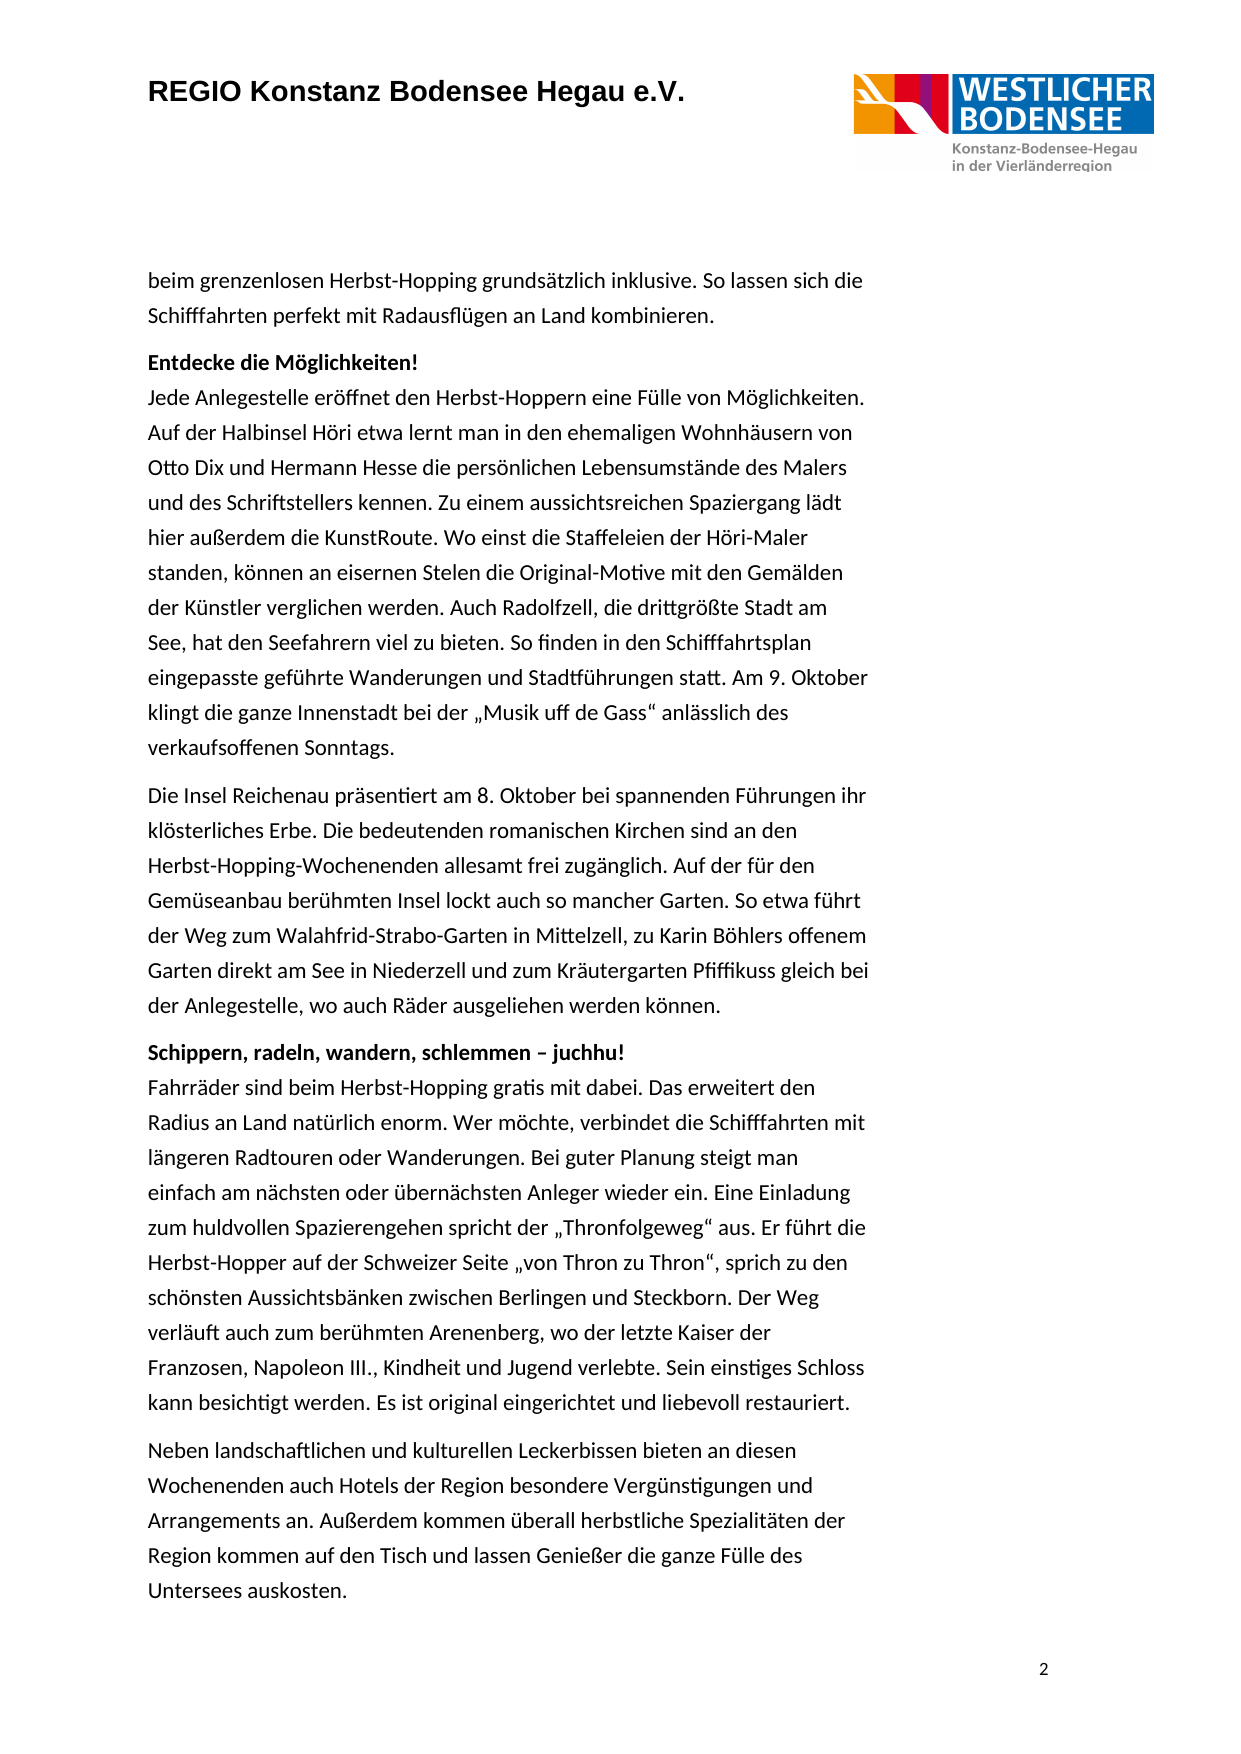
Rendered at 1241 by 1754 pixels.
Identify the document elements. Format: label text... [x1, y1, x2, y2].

picture [853, 74, 1154, 172]
text Entdecke die Möglichkeiten! Jede Anlegestelle eröffnet den Herbst-Hoppern eine Fülle von Möglichkeiten. Auf der Halbinsel Höri etwa lernt man in den ehemaligen Wohnhäusern von Otto Dix und Hermann Hesse die persönlichen Lebensumstände des Malers und des Schriftstellers kennen. Zu einem aussichtsreichen Spaziergang lädt hier außerdem die KunstRoute. Wo einst die Staffeleien der Höri-Maler standen, können an eisernen Stelen die Original-Motive mit den Gemälden der Künstler verglichen werden. Auch Radolfzell, die drittgrößte Stadt am See, hat den Seefahrern viel zu bieten. So finden in den Schifffahrtsplan eingepasste geführte Wanderungen und Stadtführungen statt. Am 9. Oktober klingt die ganze Innenstadt bei der „Musik uff de Gass“ anlässlich des verkaufsoffenen Sonntags. [148, 348, 871, 761]
text Schippern, radeln, wandern, schlemmen – juchhu! Fahrräder sind beim Herbst-Hopping gratis mit dabei. Das erweitert den Radius an Land natürlich enorm. Wer möchte, verbindet die Schifffahrten mit längeren Radtouren oder Wanderungen. Bei guter Planung steigt man einfach am nächsten oder übernächsten Anleger wieder ein. Eine Einladung zum huldvollen Spazierengehen spricht der „Thronfolgeweg“ aus. Er führt die Herbst-Hopper auf der Schweizer Seite „von Thron zu Thron“, sprich zu den schönsten Aussichtsbänken zwischen Berlingen und Steckborn. Der Weg verläuft auch zum berühmten Arenenberg, wo der letzte Kaiser der Franzosen, Napoleon III., Kindheit und Jugend verlebte. Sein einstiges Schloss kann besichtigt werden. Es ist original eingerichtet und liebevoll restauriert. [148, 1038, 871, 1416]
text Neben landschaftlichen und kulturellen Leckerbissen bieten an diesen Wochenenden auch Hotels der Region besondere Vergünstigungen und Arrangements an. Außerdem kommen überall herbstliche Spezialitäten der Region kommen auf den Tisch und lassen Genießer die ganze Fülle des Untersees auskosten. [148, 1436, 871, 1604]
text Die Insel Reichenau präsentiert am 8. Oktober bei spannenden Führungen ihr klösterliches Erbe. Die bedeutenden romanischen Kirchen sind an den Herbst-Hopping-Wochenenden allesamt frei zugänglich. Auf der für den Gemüseanbau berühmten Insel lockt auch so mancher Garten. So etwa führt der Weg zum Walahfrid-Strabo-Garten in Mittelzell, zu Karin Böhlers offenem Garten direkt am See in Niederzell und zum Kräutergarten Pfiffikuss gleich bei der Anlegestelle, wo auch Räder ausgeliehen werden können. [148, 781, 871, 1019]
